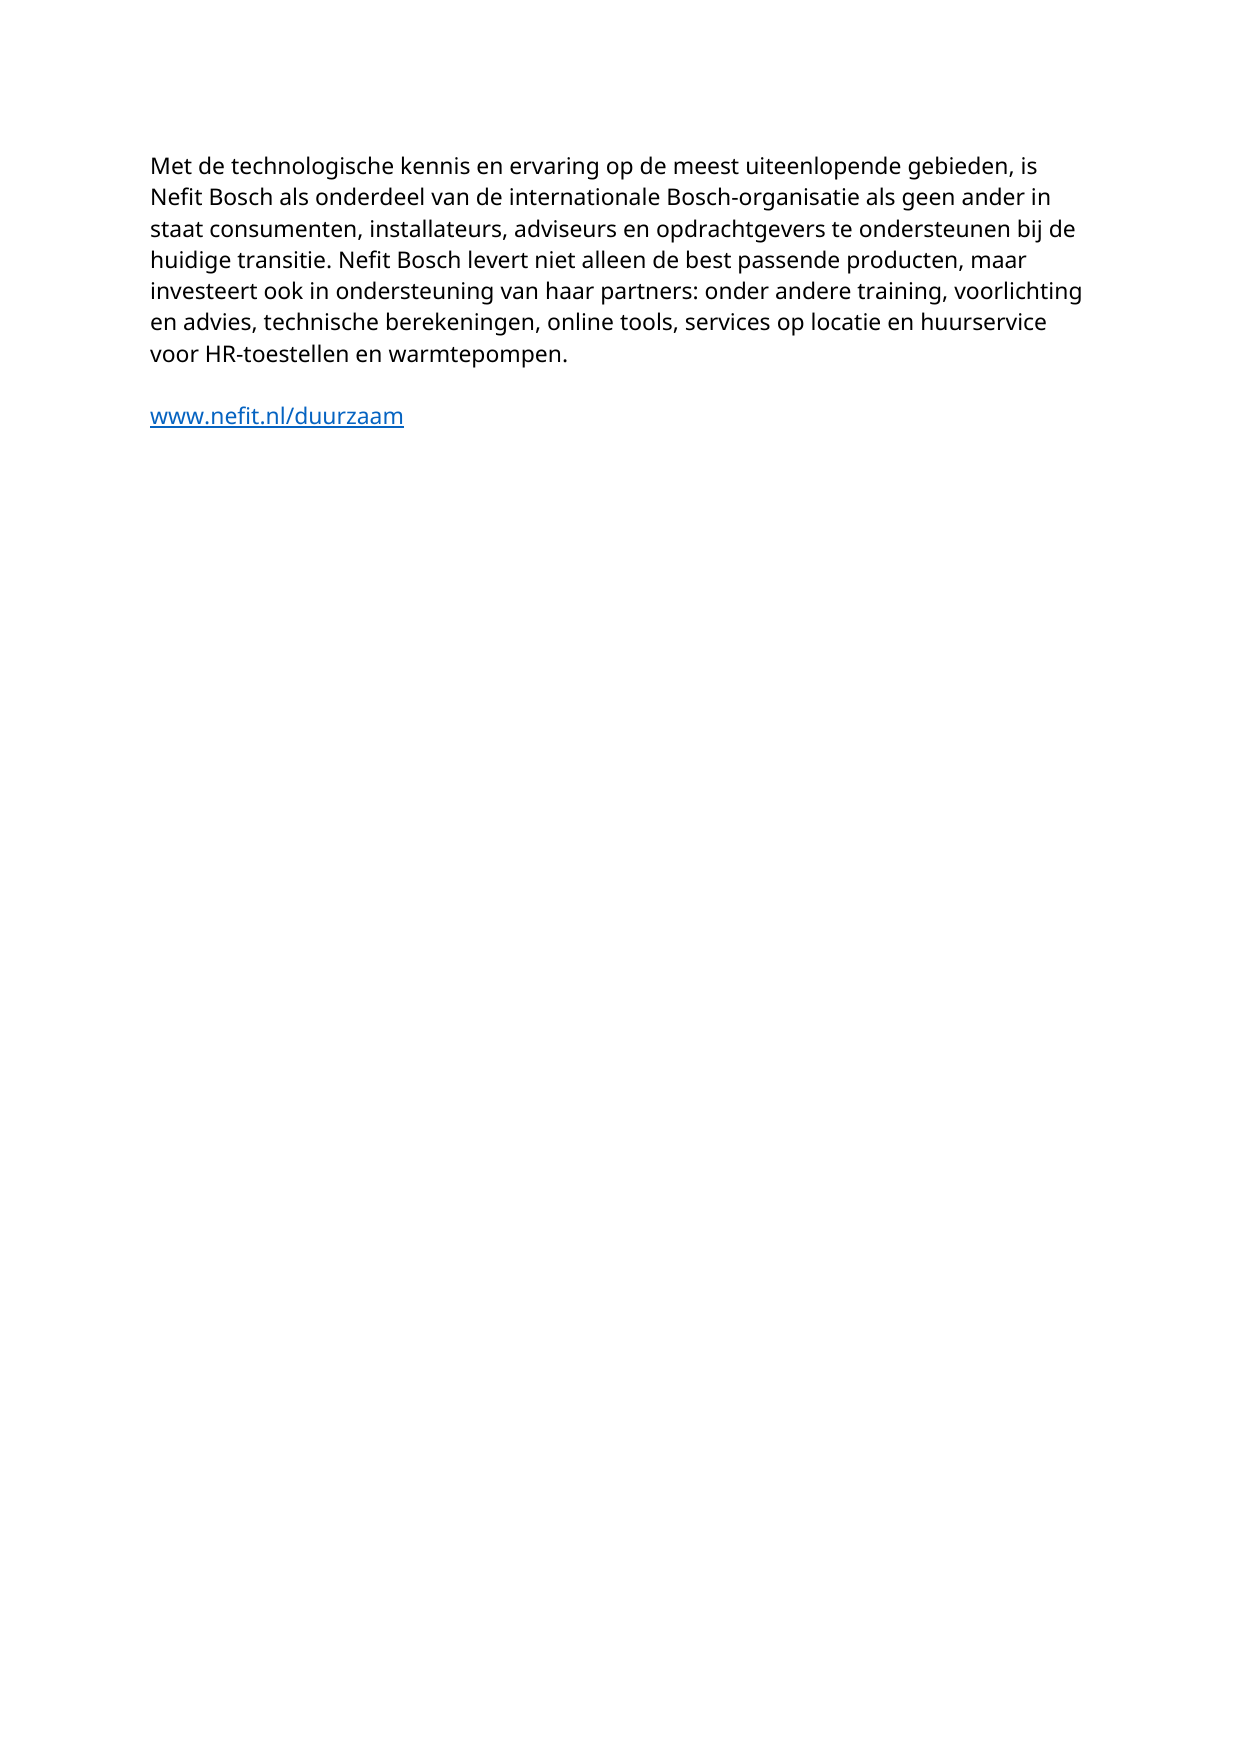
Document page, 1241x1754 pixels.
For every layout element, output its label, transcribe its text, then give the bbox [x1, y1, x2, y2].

text Met de technologische kennis en ervaring op de meest uiteenlopende gebieden, is Nefit Bosch als onderdeel van de internationale Bosch-organisatie als geen ander in staat consumenten, installateurs, adviseurs en opdrachtgevers te ondersteunen bij de huidige transitie. Nefit Bosch levert niet alleen de best passende producten, maar investeert ook in ondersteuning van haar partners: onder andere training, voorlichting en advies, technische berekeningen, online tools, services op locatie en huurservice voor HR-toestellen en warmtepompen. [150, 150, 1090, 369]
text www.nefit.nl/duurzaam [150, 400, 1090, 431]
